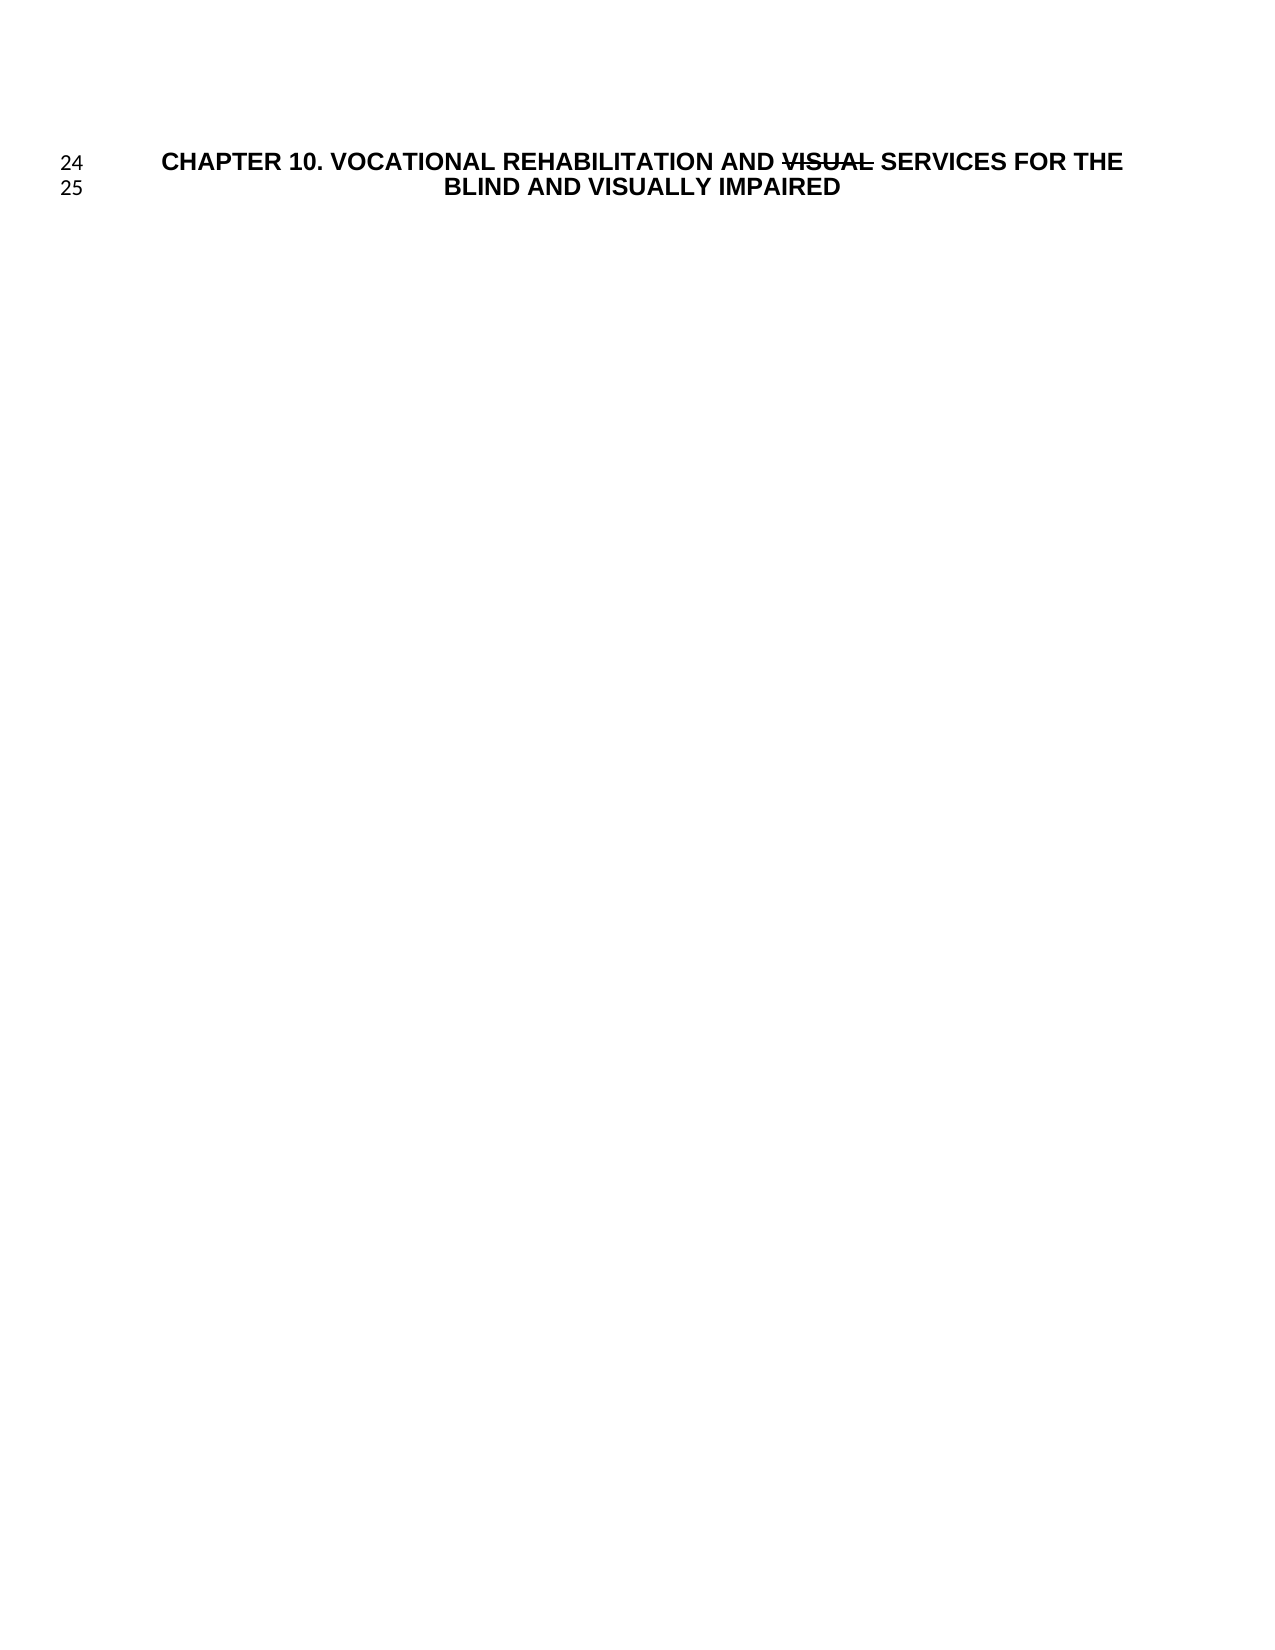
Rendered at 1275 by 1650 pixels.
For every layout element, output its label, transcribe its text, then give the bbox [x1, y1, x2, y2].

subtitle CHAPTER 10. VOCATIONAL REHABILITATION AND VISUAL SERVICES FOR THE BLIND AND VISUALLY IMPAIRED [150, 150, 1134, 200]
